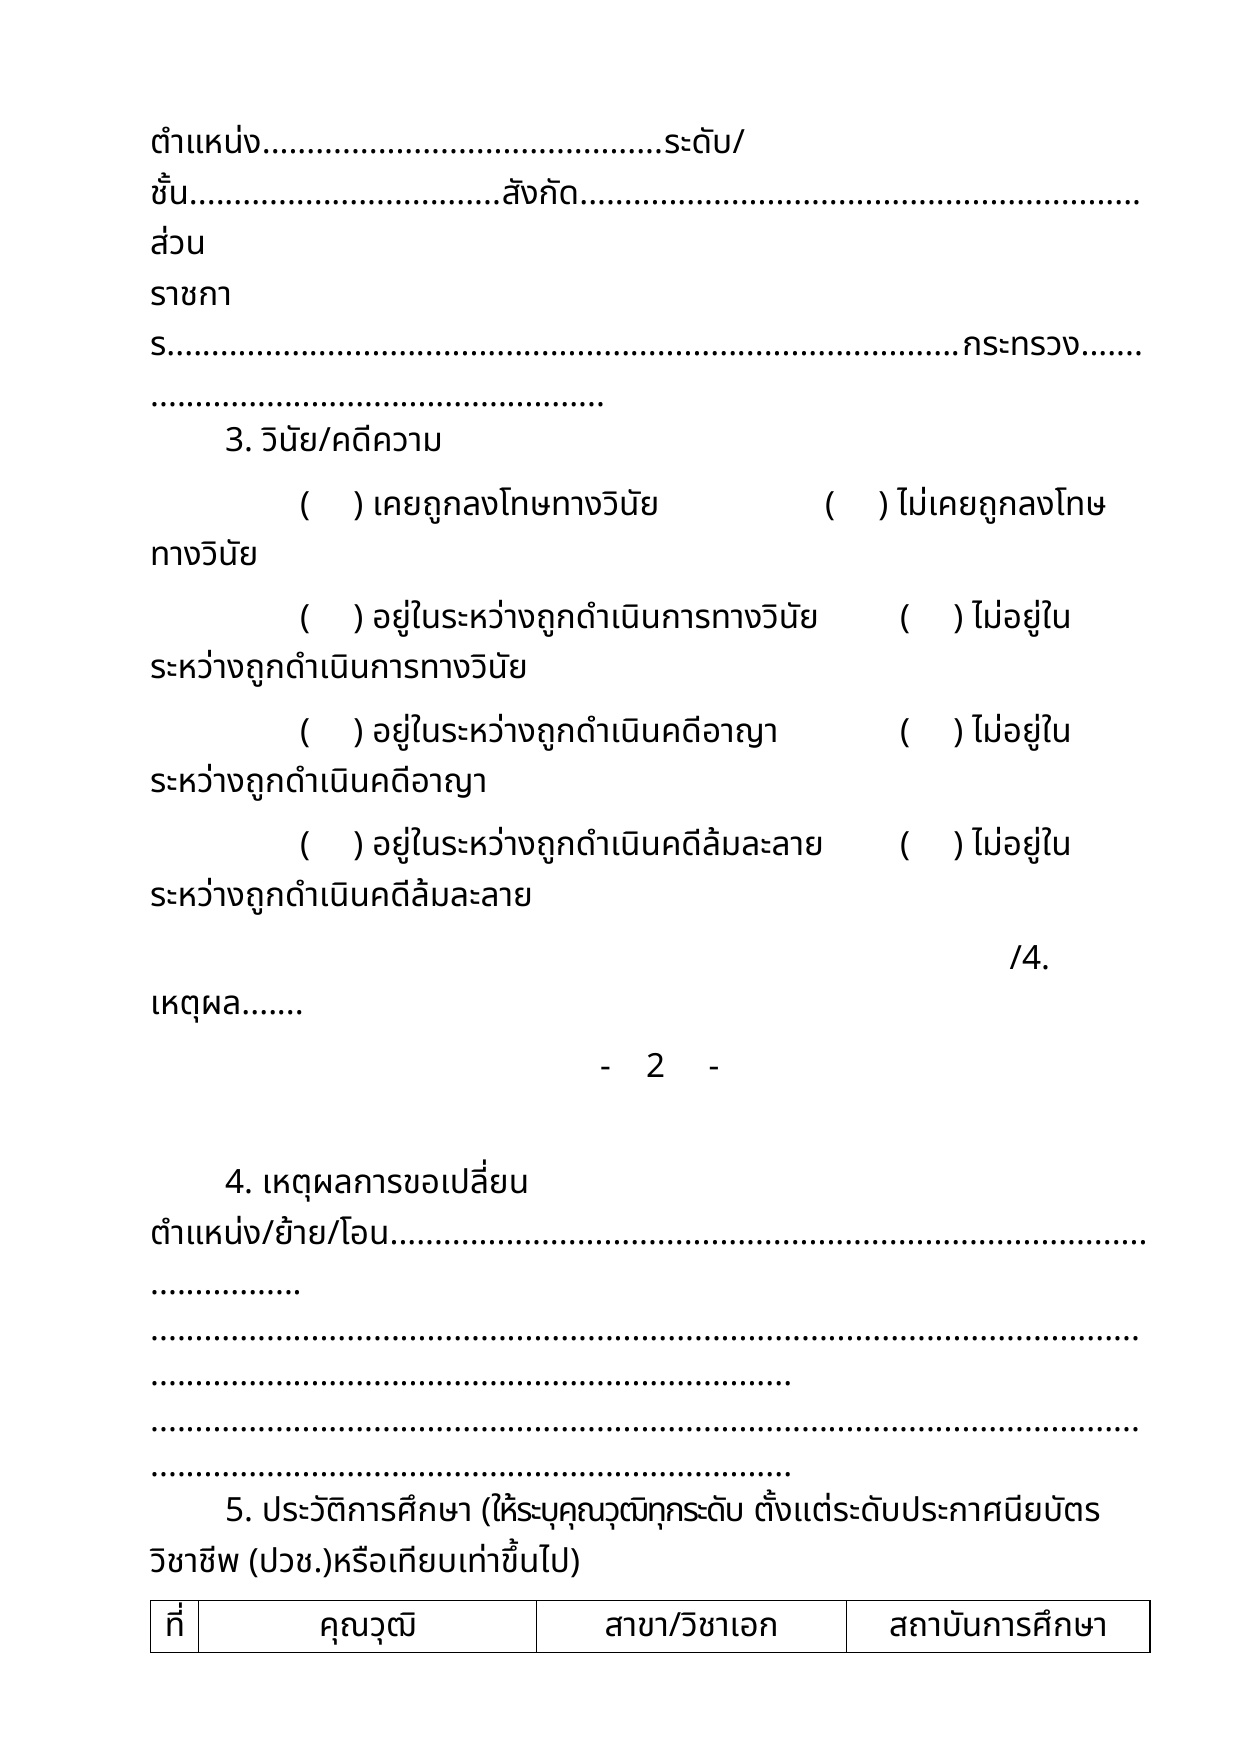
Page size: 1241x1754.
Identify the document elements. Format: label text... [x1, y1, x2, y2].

text ( ) เคยถูกลงโทษทางวินัย ( ) ไม่เคยถูกลงโทษทางวินัย [150, 479, 1150, 580]
list 2 - [600, 1042, 1150, 1087]
text ( ) อยู่ในระหว่างถูกดำเนินคดีล้มละลาย ( ) ไม่อยู่ในระหว่างถูกดำเนินคดีล้มละลาย [150, 820, 1150, 921]
text ....................................................................................................................................................................................... [150, 1395, 1150, 1486]
text /4. เหตุผล....... [150, 933, 1150, 1029]
table_header ที่ [151, 1601, 198, 1652]
text ....................................................................................................................................................................................... [150, 1304, 1150, 1395]
table_header สถาบันการศึกษา [847, 1601, 1149, 1652]
text 4. เหตุผลการขอเปลี่ยนตำแหน่ง/ย้าย/โอน...................................................................................................... [150, 1158, 1150, 1304]
text ( ) อยู่ในระหว่างถูกดำเนินคดีอาญา ( ) ไม่อยู่ในระหว่างถูกดำเนินคดีอาญา [150, 706, 1150, 807]
text 5. ประวัติการศึกษา (ให้ระบุคุณวุฒิทุกระดับ ตั้งแต่ระดับประกาศนียบัตรวิชาชีพ (ปวช.)หรือเทียบเท่าขึ้นไป) [150, 1486, 1150, 1587]
table_header คุณวุฒิ [199, 1601, 536, 1652]
text ส่วนราชการ.........................................................................................กระทรวง.......................................................... [150, 219, 1150, 416]
text ตำแหน่ง.............................................ระดับ/ชั้น...................................สังกัด............................................................... [150, 118, 1150, 219]
text ( ) อยู่ในระหว่างถูกดำเนินการทางวินัย ( ) ไม่อยู่ในระหว่างถูกดำเนินการทางวินัย [150, 593, 1150, 694]
table_header สาขา/วิชาเอก [537, 1601, 846, 1652]
text 3. วินัย/คดีความ [150, 416, 1150, 467]
